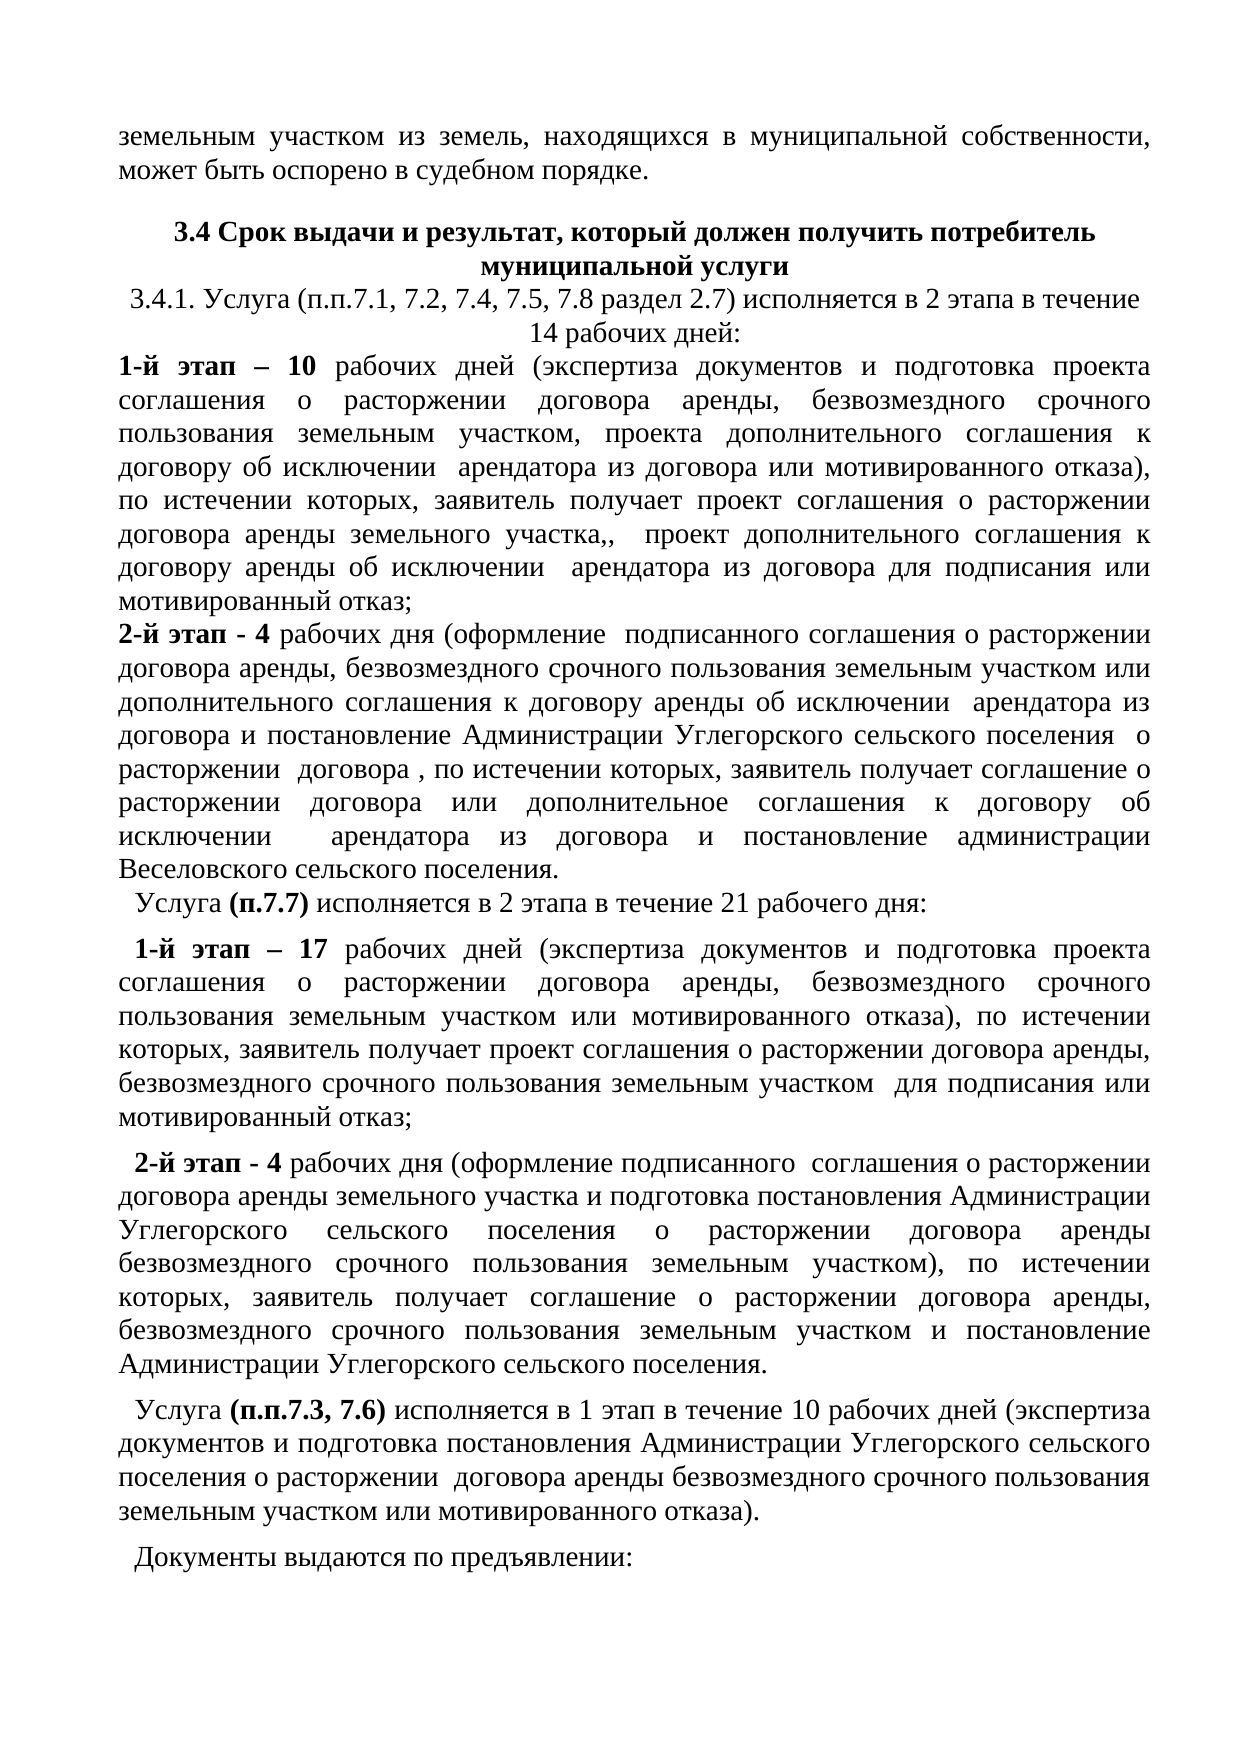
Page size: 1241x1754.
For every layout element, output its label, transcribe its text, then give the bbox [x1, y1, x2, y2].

text 1-й этап – 17 рабочих дней (экспертиза документов и подготовка проекта соглашения о расторжении договора аренды, безвозмездного срочного пользования земельным участком или мотивированного отказа), по истечении которых, заявитель получает проект соглашения о расторжении договора аренды, безвозмездного срочного пользования земельным участком для подписания или мотивированный отказ; [118, 931, 1152, 1132]
text 2-й этап - 4 рабочих дня (оформление подписанного соглашения о расторжении договора аренды, безвозмездного срочного пользования земельным участком или дополнительного соглашения к договору аренды об исключении арендатора из договора и постановление Администрации Углегорского сельского поселения о расторжении договора , по истечении которых, заявитель получает соглашение о расторжении договора или дополнительное соглашения к договору об исключении арендатора из договора и постановление администрации Веселовского сельского поселения. [118, 617, 1152, 885]
text 3.4 Срок выдачи и результат, который должен получить потребитель [118, 214, 1152, 248]
text Услуга (п.7.7) исполняется в 2 этапа в течение 21 рабочего дня: [118, 885, 1152, 918]
text Документы выдаются по предъявлении: [118, 1539, 1152, 1572]
text Услуга (п.п.7.3, 7.6) исполняется в 1 этап в течение 10 рабочих дней (экспертиза документов и подготовка постановления Администрации Углегорского сельского поселения о расторжении договора аренды безвозмездного срочного пользования земельным участком или мотивированного отказа). [118, 1392, 1152, 1526]
text 3.4.1. Услуга (п.п.7.1, 7.2, 7.4, 7.5, 7.8 раздел 2.7) исполняется в 2 этапа в течение 14 рабочих дней: [118, 281, 1152, 348]
text 1-й этап – 10 рабочих дней (экспертиза документов и подготовка проекта соглашения о расторжении договора аренды, безвозмездного срочного пользования земельным участком, проекта дополнительного соглашения к договору об исключении арендатора из договора или мотивированного отказа), по истечении которых, заявитель получает проект соглашения о расторжении договора аренды земельного участка,, проект дополнительного соглашения к договору аренды об исключении арендатора из договора для подписания или мотивированный отказ; [118, 348, 1152, 617]
text 2-й этап - 4 рабочих дня (оформление подписанного соглашения о расторжении договора аренды земельного участка и подготовка постановления Администрации Углегорского сельского поселения о расторжении договора аренды безвозмездного срочного пользования земельным участком), по истечении которых, заявитель получает соглашение о расторжении договора аренды, безвозмездного срочного пользования земельным участком и постановление Администрации Углегорского сельского поселения. [118, 1145, 1152, 1379]
text муниципальной услуги [118, 248, 1152, 281]
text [118, 118, 1152, 185]
